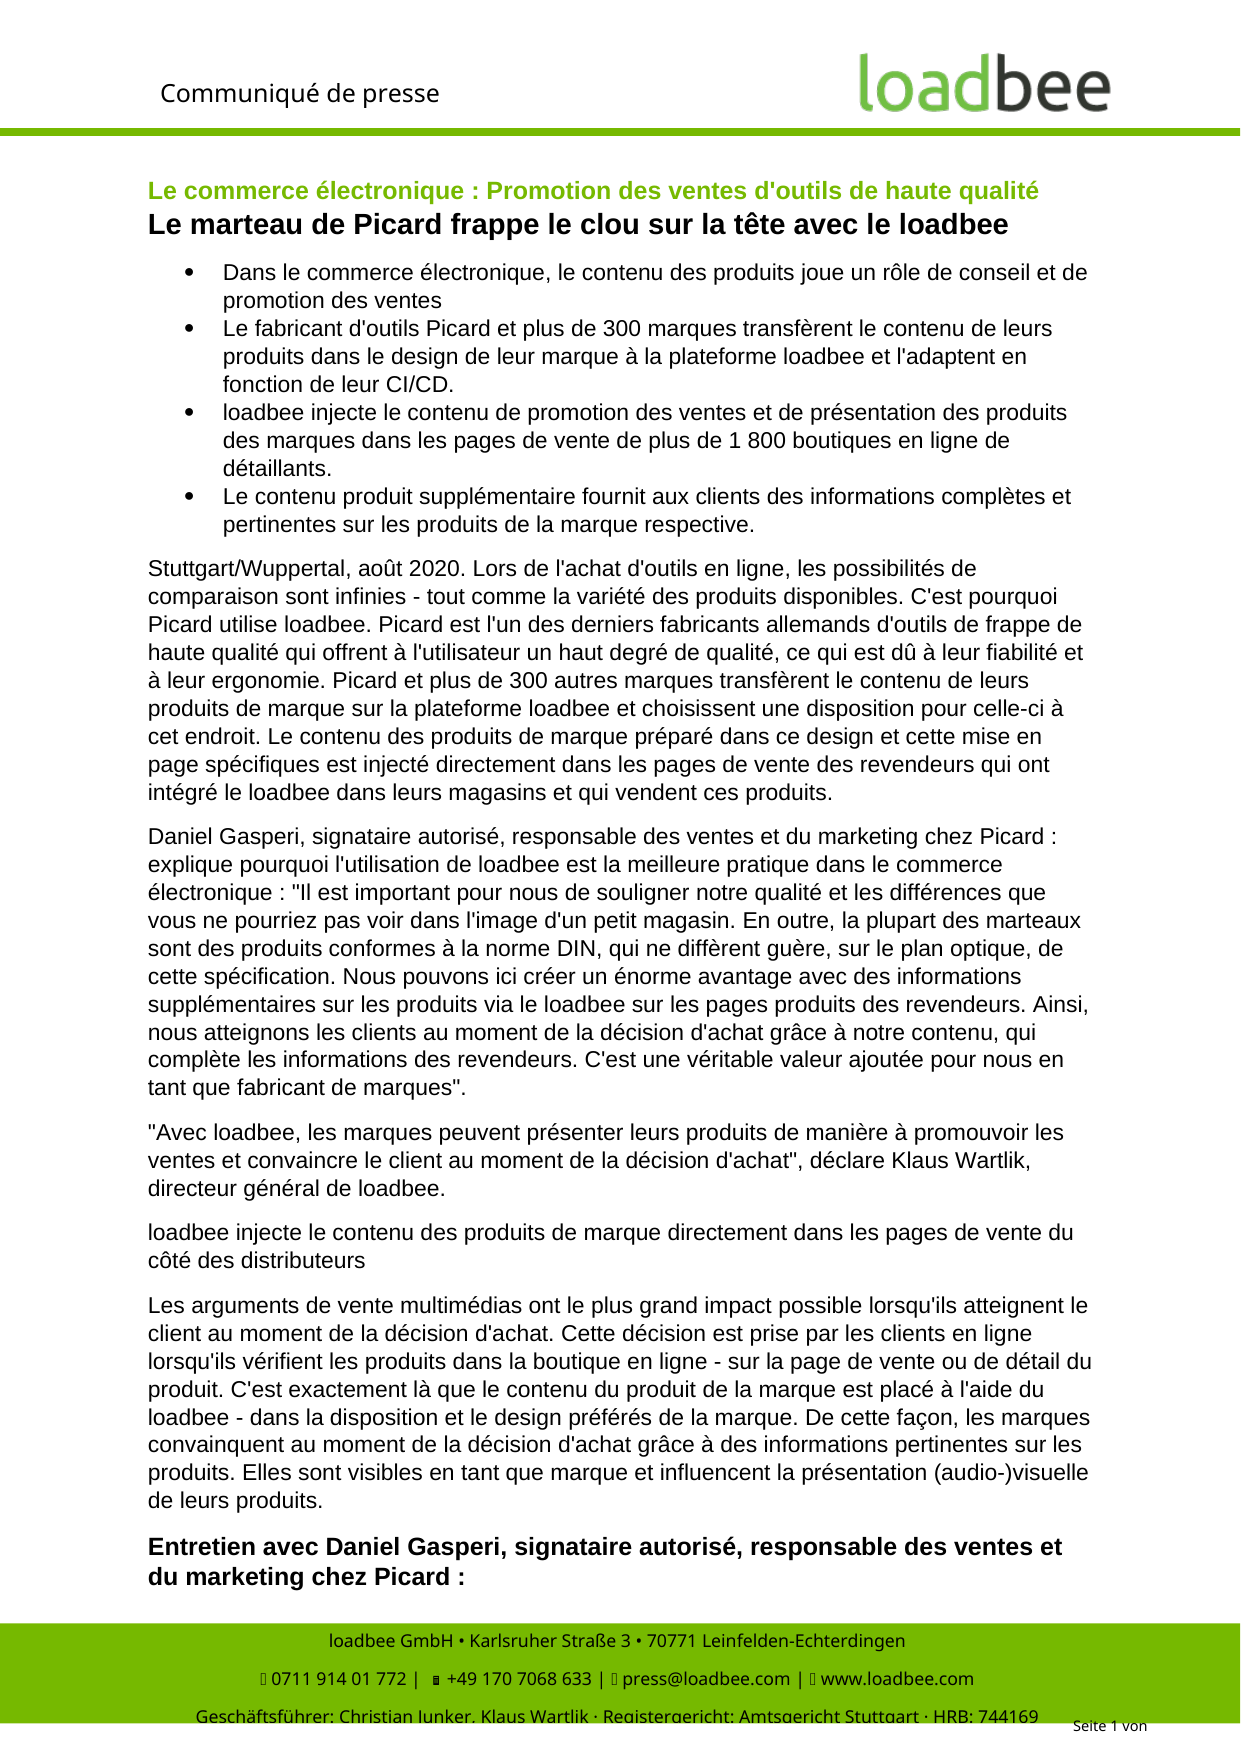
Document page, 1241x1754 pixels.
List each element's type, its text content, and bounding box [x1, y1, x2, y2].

list Le contenu produit supplémentaire fournit aux clients des informations complètes et pertinentes sur les produits de la marque respective. [185, 483, 1093, 537]
text "Avec loadbee, les marques peuvent présenter leurs produits de manière à promouvoir les ventes et convaincre le client au moment de la décision d'achat", déclare Klaus Wartlik, directeur général de loadbee. [148, 1119, 1093, 1201]
text Daniel Gasperi, signataire autorisé, responsable des ventes et du marketing chez Picard : explique pourquoi l'utilisation de loadbee est la meilleure pratique dans le commerce électronique : "Il est important pour nous de souligner notre qualité et les différences que vous ne pourriez pas voir dans l'image d'un petit magasin. En outre, la plupart des marteaux sont des produits conformes à la norme DIN, qui ne diffèrent guère, sur le plan optique, de cette spécification. Nous pouvons ici créer un énorme avantage avec des informations supplémentaires sur les produits via le loadbee sur les pages produits des revendeurs. Ainsi, nous atteignons les clients au moment de la décision d'achat grâce à notre contenu, qui complète les informations des revendeurs. C'est une véritable valeur ajoutée pour nous en tant que fabricant de marques". [148, 823, 1093, 1101]
list loadbee injecte le contenu de promotion des ventes et de présentation des produits des marques dans les pages de vente de plus de 1 800 boutiques en ligne de détaillants. [185, 399, 1093, 481]
list Dans le commerce électronique, le contenu des produits joue un rôle de conseil et de promotion des ventes [185, 259, 1093, 313]
text Les arguments de vente multimédias ont le plus grand impact possible lorsqu'ils atteignent le client au moment de la décision d'achat. Cette décision est prise par les clients en ligne lorsqu'ils vérifient les produits dans la boutique en ligne - sur la page de vente ou de détail du produit. C'est exactement là que le contenu du produit de la marque est placé à l'aide du loadbee - dans la disposition et le design préférés de la marque. De cette façon, les marques convainquent au moment de la décision d'achat grâce à des informations pertinentes sur les produits. Elles sont visibles en tant que marque et influencent la présentation (audio-)visuelle de leurs produits. [148, 1292, 1093, 1513]
text Stuttgart/Wuppertal, août 2020. Lors de l'achat d'outils en ligne, les possibilités de comparaison sont infinies - tout comme la variété des produits disponibles. C'est pourquoi Picard utilise loadbee. Picard est l'un des derniers fabricants allemands d'outils de frappe de haute qualité qui offrent à l'utilisateur un haut degré de qualité, ce qui est dû à leur fiabilité et à leur ergonomie. Picard et plus de 300 autres marques transfèrent le contenu de leurs produits de marque sur la plateforme loadbee et choisissent une disposition pour celle-ci à cet endroit. Le contenu des produits de marque préparé dans ce design et cette mise en page spécifiques est injecté directement dans les pages de vente des revendeurs qui ont intégré le loadbee dans leurs magasins et qui vendent ces produits. [148, 555, 1093, 805]
text loadbee injecte le contenu des produits de marque directement dans les pages de vente du côté des distributeurs [148, 1219, 1093, 1273]
list Le fabricant d'outils Picard et plus de 300 marques transfèrent le contenu de leurs produits dans le design de leur marque à la plateforme loadbee et l'adaptent en fonction de leur CI/CD. [185, 315, 1093, 397]
text Le commerce électronique : Promotion des ventes d'outils de haute qualité Le marteau de Picard frappe le clou sur la tête avec le loadbee [148, 176, 1093, 241]
text Entretien avec Daniel Gasperi, signataire autorisé, responsable des ventes et du marketing chez Picard : [148, 1532, 1093, 1591]
picture [826, 36, 1133, 132]
